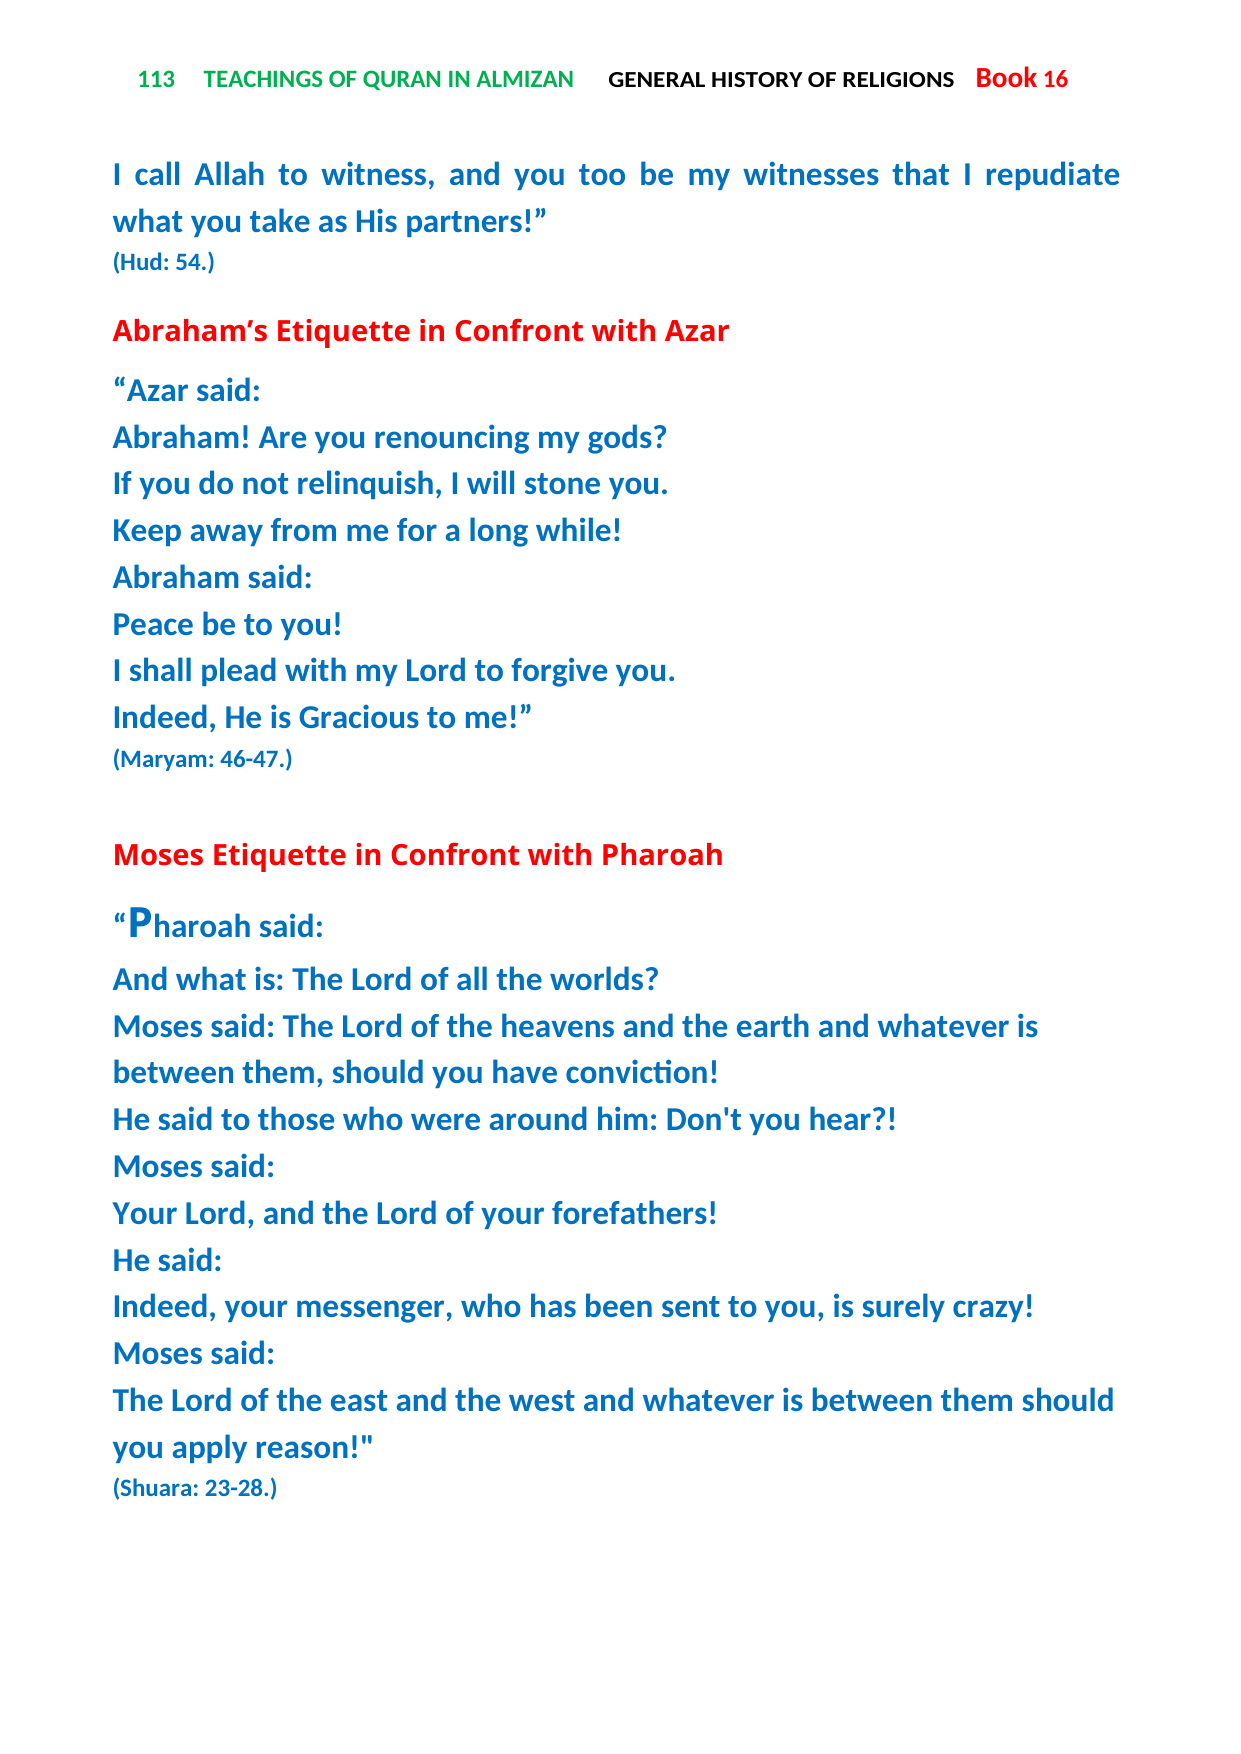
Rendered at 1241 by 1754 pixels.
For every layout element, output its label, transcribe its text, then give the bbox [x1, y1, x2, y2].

text Moses said: [112, 1332, 1122, 1373]
text He said: [112, 1238, 1122, 1279]
text (Shuara: 23-28.) [112, 1472, 1122, 1503]
text I call Allah to witness, and you too be my witnesses that I repudiate what you take as His partners!” [112, 153, 1122, 241]
subtitle Abraham’s Etiquette in Confront with Azar [112, 311, 1122, 350]
text The Lord of the east and the west and whatever is between them should you apply reason!" [112, 1379, 1122, 1466]
text Your Lord, and the Lord of your forefathers! [112, 1192, 1122, 1232]
text Moses said: The Lord of the heavens and the earth and whatever is between them, should you have conviction! [112, 1005, 1122, 1092]
text Indeed, He is Gracious to me!” [112, 696, 1122, 737]
text Moses said: [112, 1145, 1122, 1186]
text (Maryam: 46-47.) [112, 743, 1122, 773]
text I shall plead with my Lord to forgive you. [112, 649, 1122, 690]
text “Pharoah said: [112, 893, 1122, 949]
text “Azar said: [112, 369, 1122, 409]
text He said to those who were around him: Don't you hear?! [112, 1098, 1122, 1139]
text Abraham said: [112, 556, 1122, 597]
text Indeed, your messenger, who has been sent to you, is surely crazy! [112, 1285, 1122, 1326]
text If you do not relinquish, I will stone you. [112, 462, 1122, 503]
text Peace be to you! [112, 603, 1122, 643]
subtitle Moses Etiquette in Confront with Pharoah [112, 834, 1122, 874]
text Keep away from me for a long while! [112, 509, 1122, 550]
text (Hud: 54.) [112, 247, 1122, 277]
text Abraham! Are you renouncing my gods? [112, 416, 1122, 456]
text And what is: The Lord of all the worlds? [112, 958, 1122, 999]
